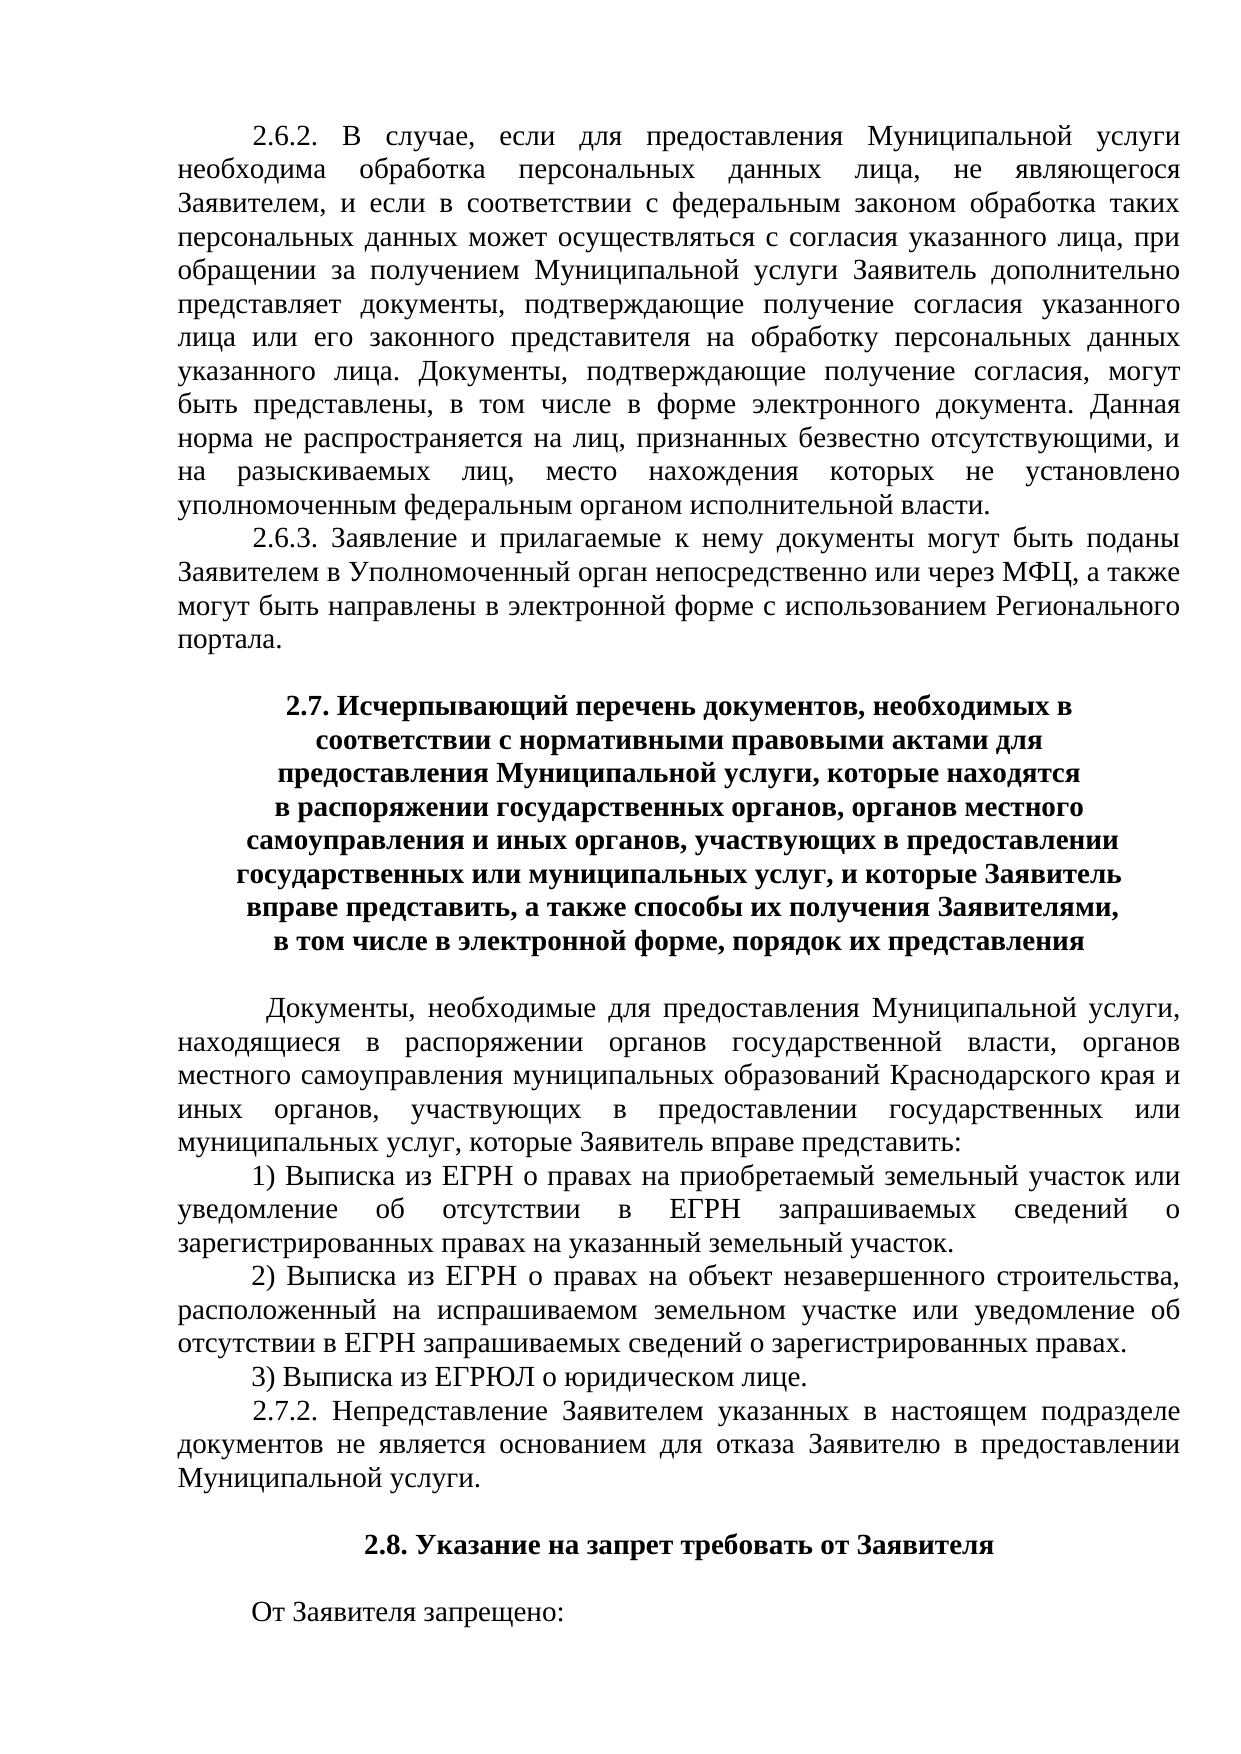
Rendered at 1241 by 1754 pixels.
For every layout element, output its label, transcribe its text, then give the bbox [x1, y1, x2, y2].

text 2.7. Исчерпывающий перечень документов, необходимых в [177, 688, 1181, 722]
text в распоряжении государственных органов, органов местного [177, 789, 1181, 822]
text 2.6.3. Заявление и прилагаемые к нему документы могут быть поданы Заявителем в Уполномоченный орган непосредственно или через МФЦ, а также могут быть направлены в электронной форме с использованием Регионального портала. [177, 521, 1181, 655]
text вправе представить, а также способы их получения Заявителями, [177, 889, 1181, 923]
text 1) Выписка из ЕГРН о правах на приобретаемый земельный участок или уведомление об отсутствии в ЕГРН запрашиваемых сведений о зарегистрированных правах на указанный земельный участок. [177, 1158, 1181, 1258]
text 2.7.2. Непредставление Заявителем указанных в настоящем подразделе документов не является основанием для отказа Заявителю в предоставлении Муниципальной услуги. [177, 1393, 1181, 1493]
text 2) Выписка из ЕГРН о правах на объект незавершенного строительства, расположенный на испрашиваемом земельном участке или уведомление об отсутствии в ЕГРН запрашиваемых сведений о зарегистрированных правах. [177, 1258, 1181, 1359]
text государственных или муниципальных услуг, и которые Заявитель [177, 856, 1181, 889]
text соответствии с нормативными правовыми актами для [177, 722, 1181, 755]
text 2.6.2. В случае, если для предоставления Муниципальной услуги необходима обработка персональных данных лица, не являющегося Заявителем, и если в соответствии с федеральным законом обработка таких персональных данных может осуществляться с согласия указанного лица, при обращении за получением Муниципальной услуги Заявитель дополнительно представляет документы, подтверждающие получение согласия указанного лица или его законного представителя на обработку персональных данных указанного лица. Документы, подтверждающие получение согласия, могут быть представлены, в том числе в форме электронного документа. Данная норма не распространяется на лиц, признанных безвестно отсутствующими, и на разыскиваемых лиц, место нахождения которых не установлено уполномоченным федеральным органом исполнительной власти. [177, 118, 1181, 521]
text От Заявителя запрещено: [177, 1594, 1181, 1627]
text в том числе в электронной форме, порядок их представления [177, 923, 1181, 957]
text 3) Выписка из ЕГРЮЛ о юридическом лице. [177, 1359, 1181, 1393]
text 2.8. Указание на запрет требовать от Заявителя [177, 1527, 1181, 1560]
text самоуправления и иных органов, участвующих в предоставлении [177, 822, 1181, 856]
text Документы, необходимые для предоставления Муниципальной услуги, находящиеся в распоряжении органов государственной власти, органов местного самоуправления муниципальных образований Краснодарского края и иных органов, участвующих в предоставлении государственных или муниципальных услуг, которые Заявитель вправе представить: [177, 990, 1181, 1158]
text предоставления Муниципальной услуги, которые находятся [177, 755, 1181, 789]
